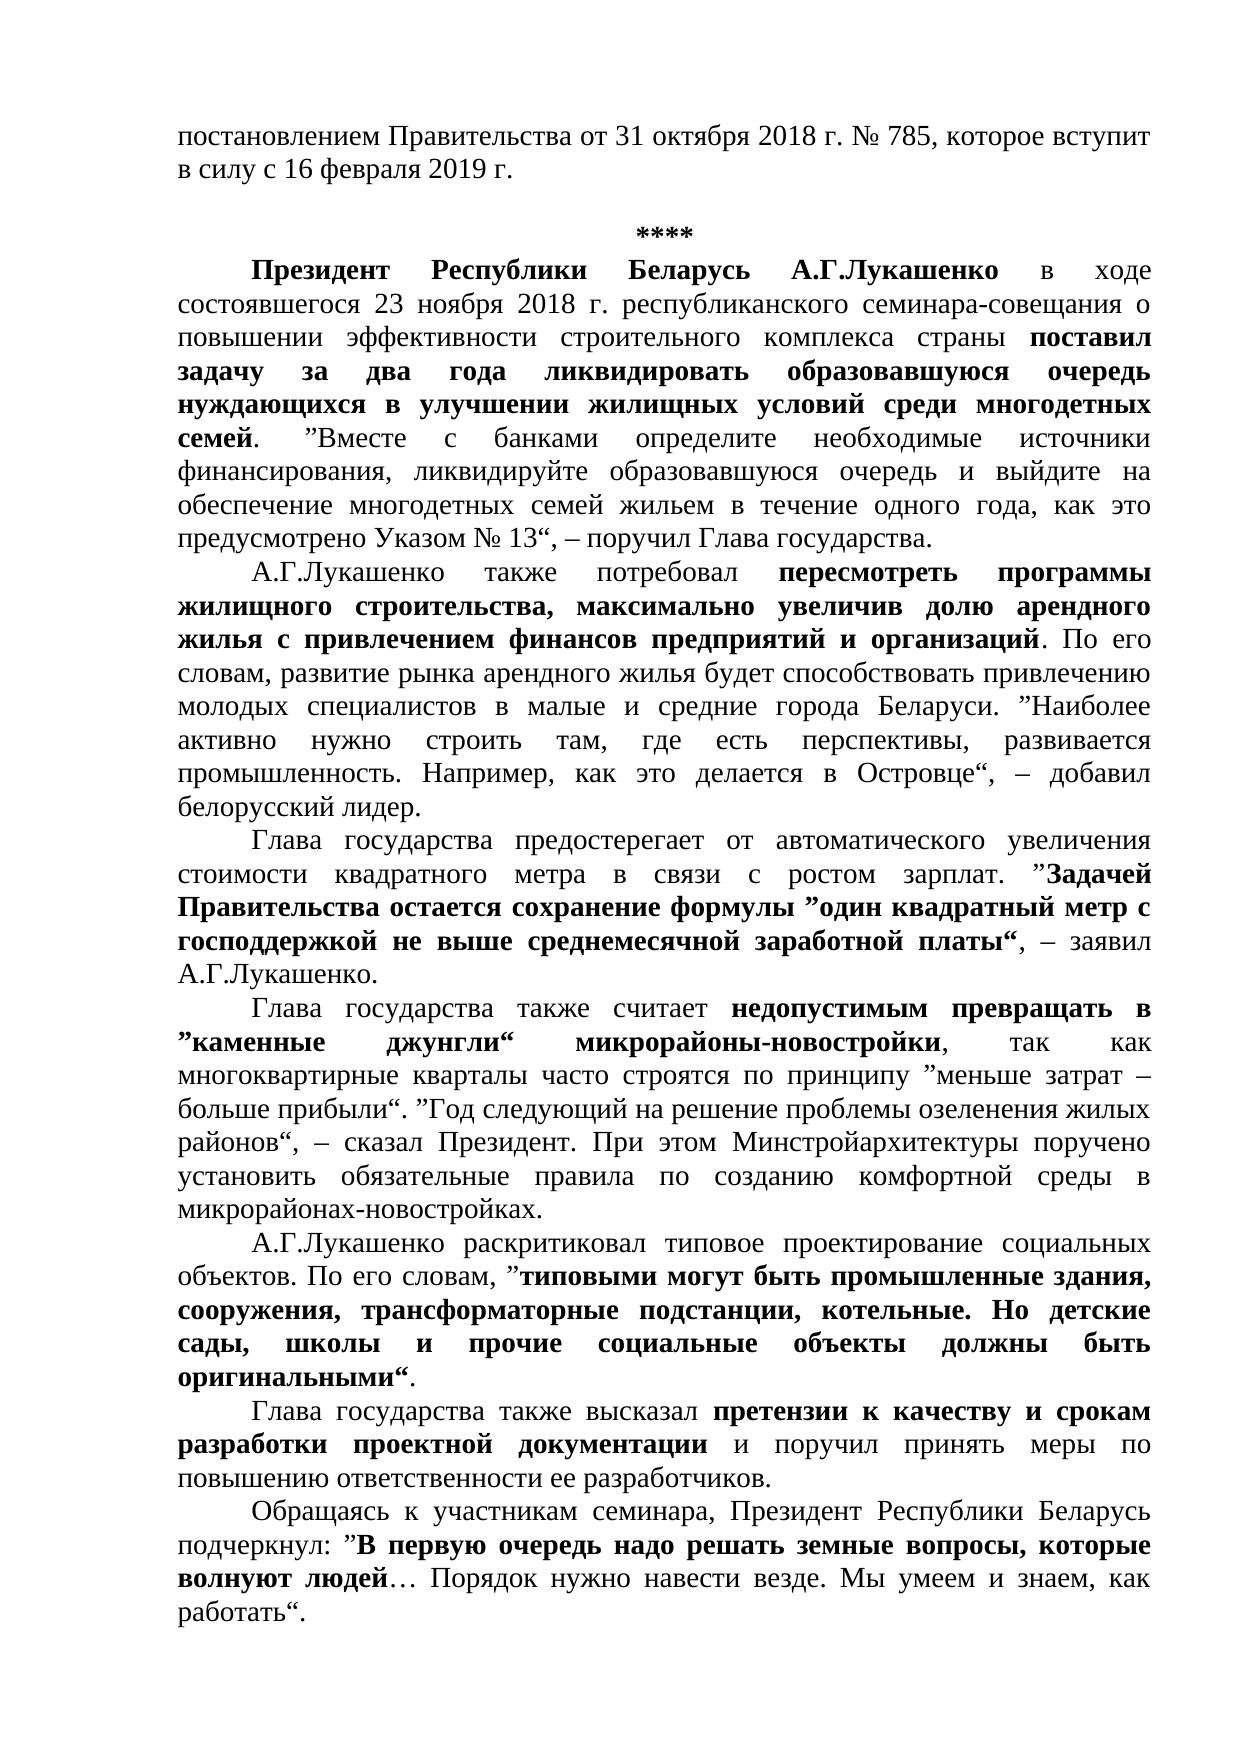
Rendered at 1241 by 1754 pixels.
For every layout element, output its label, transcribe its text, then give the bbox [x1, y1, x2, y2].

text А.Г.Лукашенко также потребовал пересмотреть программы жилищного строительства, максимально увеличив долю арендного жилья с привлечением финансов предприятий и организаций. По его словам, развитие рынка арендного жилья будет способствовать привлечению молодых специалистов в малые и средние города Беларуси. ”Наиболее активно нужно строить там, где есть перспективы, развивается промышленность. Например, как это делается в Островце“, – добавил белорусский лидер. [177, 554, 1152, 822]
text Глава государства также считает недопустимым превращать в ”каменные джунгли“ микрорайоны-новостройки, так как многоквартирные кварталы часто строятся по принципу ”меньше затрат – больше прибыли“. ”Год следующий на решение проблемы озеленения жилых районов“, – сказал Президент. При этом Минстройархитектуры поручено установить обязательные правила по созданию комфортной среды в микрорайонах-новостройках. [177, 990, 1152, 1225]
text Глава государства предостерегает от автоматического увеличения стоимости квадратного метра в связи с ростом зарплат. ”Задачей Правительства остается сохранение формулы ”один квадратный метр с господдержкой не выше среднемесячной заработной платы“, – заявил А.Г.Лукашенко. [177, 822, 1152, 990]
text А.Г.Лукашенко раскритиковал типовое проектирование социальных объектов. По его словам, ”типовыми могут быть промышленные здания, сооружения, трансформаторные подстанции, котельные. Но детские сады, школы и прочие социальные объекты должны быть оригинальными“. [177, 1225, 1152, 1393]
text Глава государства также высказал претензии к качеству и срокам разработки проектной документации и поручил принять меры по повышению ответственности ее разработчиков. [177, 1393, 1152, 1493]
text Президент Республики Беларусь А.Г.Лукашенко в ходе состоявшегося 23 ноября 2018 г. республиканского семинара-совещания о повышении эффективности строительного комплекса страны поставил задачу за два года ликвидировать образовавшуюся очередь нуждающихся в улучшении жилищных условий среди многодетных семей. ”Вместе с банками определите необходимые источники финансирования, ликвидируйте образовавшуюся очередь и выйдите на обеспечение многодетных семей жильем в течение одного года, как это предусмотрено Указом № 13“, – поручил Глава государства. [177, 252, 1152, 554]
text **** [177, 219, 1152, 252]
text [177, 118, 1152, 185]
text Обращаясь к участникам семинара, Президент Республики Беларусь подчеркнул: ”В первую очередь надо решать земные вопросы, которые волнуют людей… Порядок нужно навести везде. Мы умеем и знаем, как работать“. [177, 1493, 1152, 1627]
